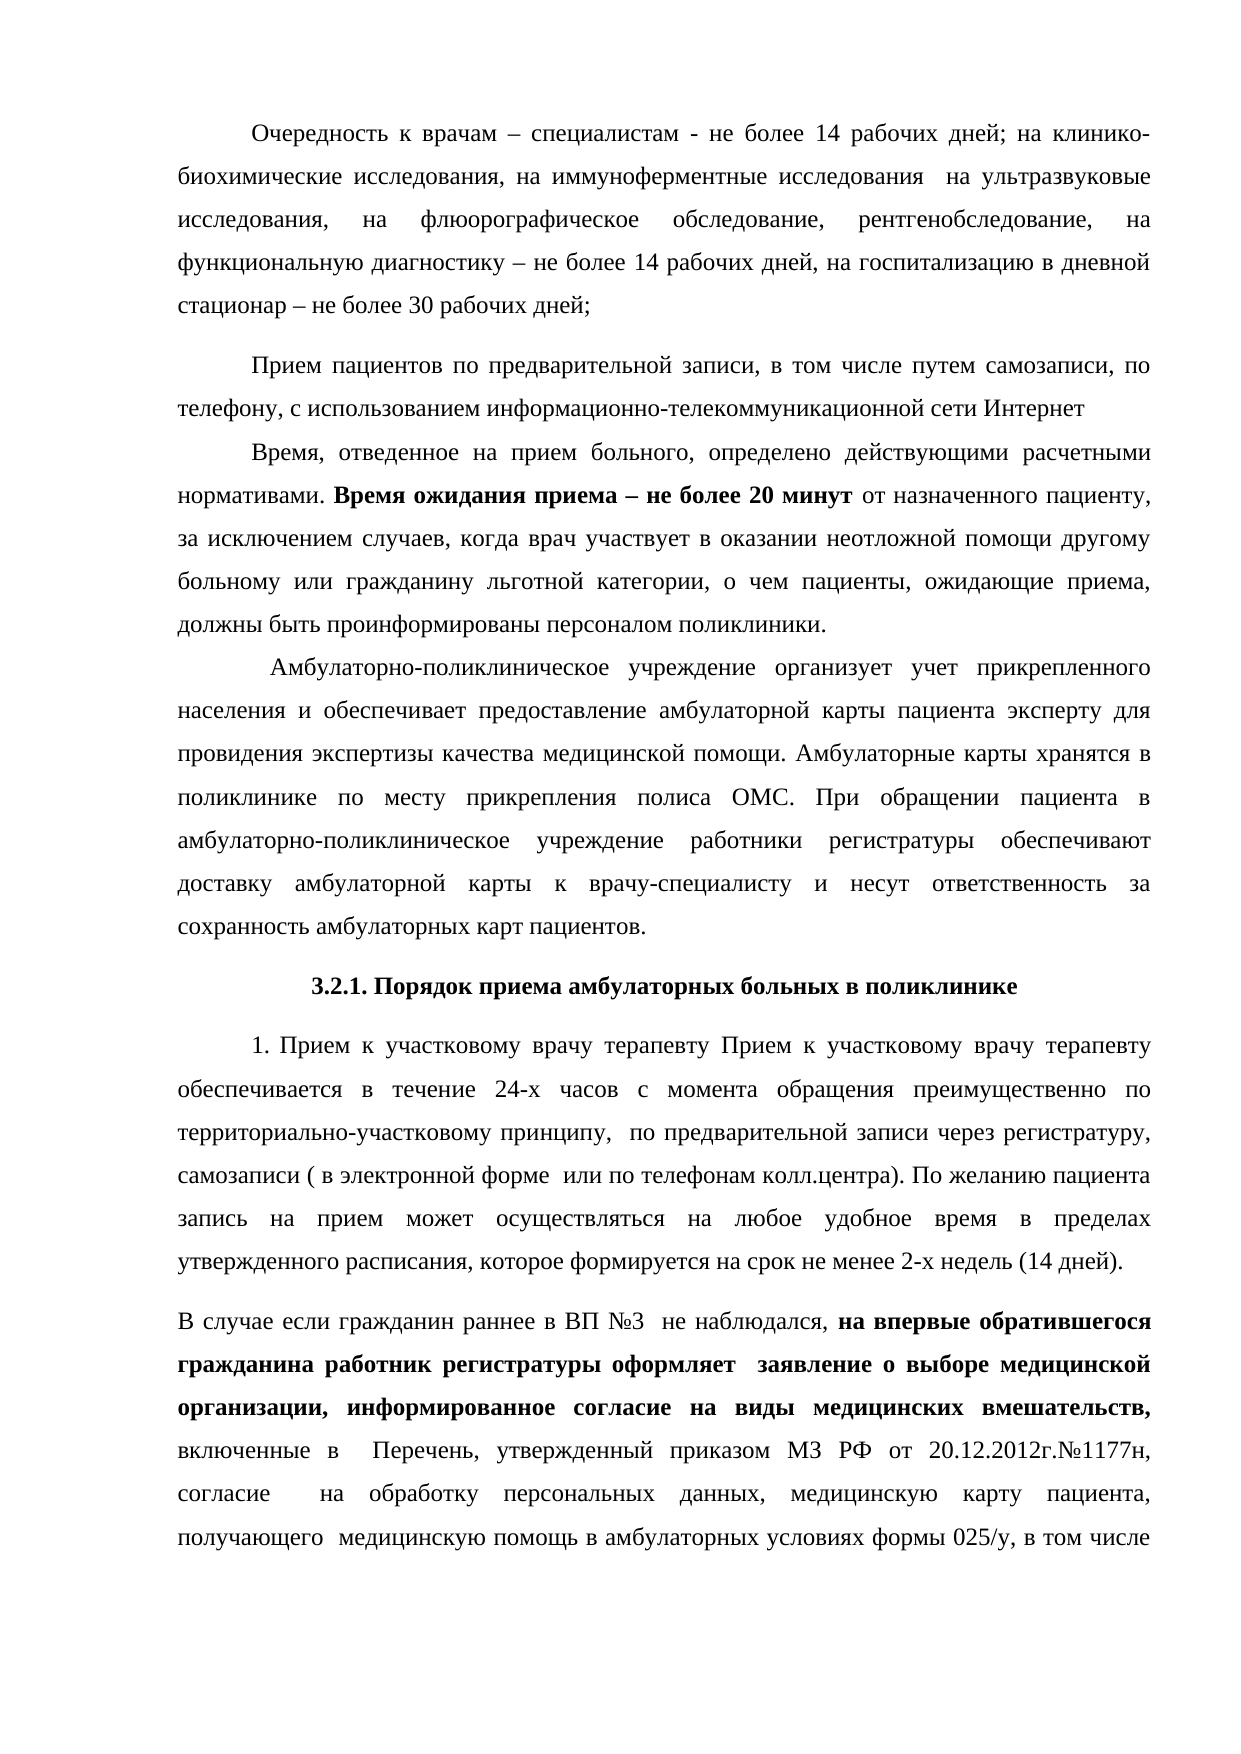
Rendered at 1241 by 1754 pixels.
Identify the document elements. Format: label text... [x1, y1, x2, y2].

text Время, отведенное на прием больного, определено действующими расчетными нормативами. Время ожидания приема – не более 20 минут от назначенного пациенту, за исключением случаев, когда врач участвует в оказании неотложной помощи другому больному или гражданину льготной категории, о чем пациенты, ожидающие приема, должны быть проинформированы персоналом поликлиники. [177, 437, 1152, 638]
text 3.2.1. Порядок приема амбулаторных больных в поликлинике [177, 971, 1152, 999]
text Амбулаторно-поликлиническое учреждение организует учет прикрепленного населения и обеспечивает предоставление амбулаторной карты пациента эксперту для провидения экспертизы качества медицинской помощи. Амбулаторные карты хранятся в поликлинике по месту прикрепления полиса ОМС. При обращении пациента в амбулаторно-поликлиническое учреждение работники регистратуры обеспечивают доставку амбулаторной карты к врачу-специалисту и несут ответственность за сохранность амбулаторных карт пациентов. [177, 652, 1152, 940]
text Прием пациентов по предварительной записи, в том числе путем самозаписи, по телефону, с использованием информационно-телекоммуникационной сети Интернет [177, 350, 1152, 422]
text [177, 1306, 1152, 1550]
text Очередность к врачам – специалистам - не более 14 рабочих дней; на клинико-биохимические исследования, на иммуноферментные исследования на ультразвуковые исследования, на флюорографическое обследование, рентгенобследование, на функциональную диагностику – не более 14 рабочих дней, на госпитализацию в дневной стационар – не более 30 рабочих дней; [177, 118, 1152, 319]
text 1. Прием к участковому врачу терапевту Прием к участковому врачу терапевту обеспечивается в течение 24-х часов с момента обращения преимущественно по территориально-участковому принципу, по предварительной записи через регистратуру, самозаписи ( в электронной форме или по телефонам колл.центра). По желанию пациента запись на прием может осуществляться на любое удобное время в пределах утвержденного расписания, которое формируется на срок не менее 2-х недель (14 дней). [177, 1031, 1152, 1275]
